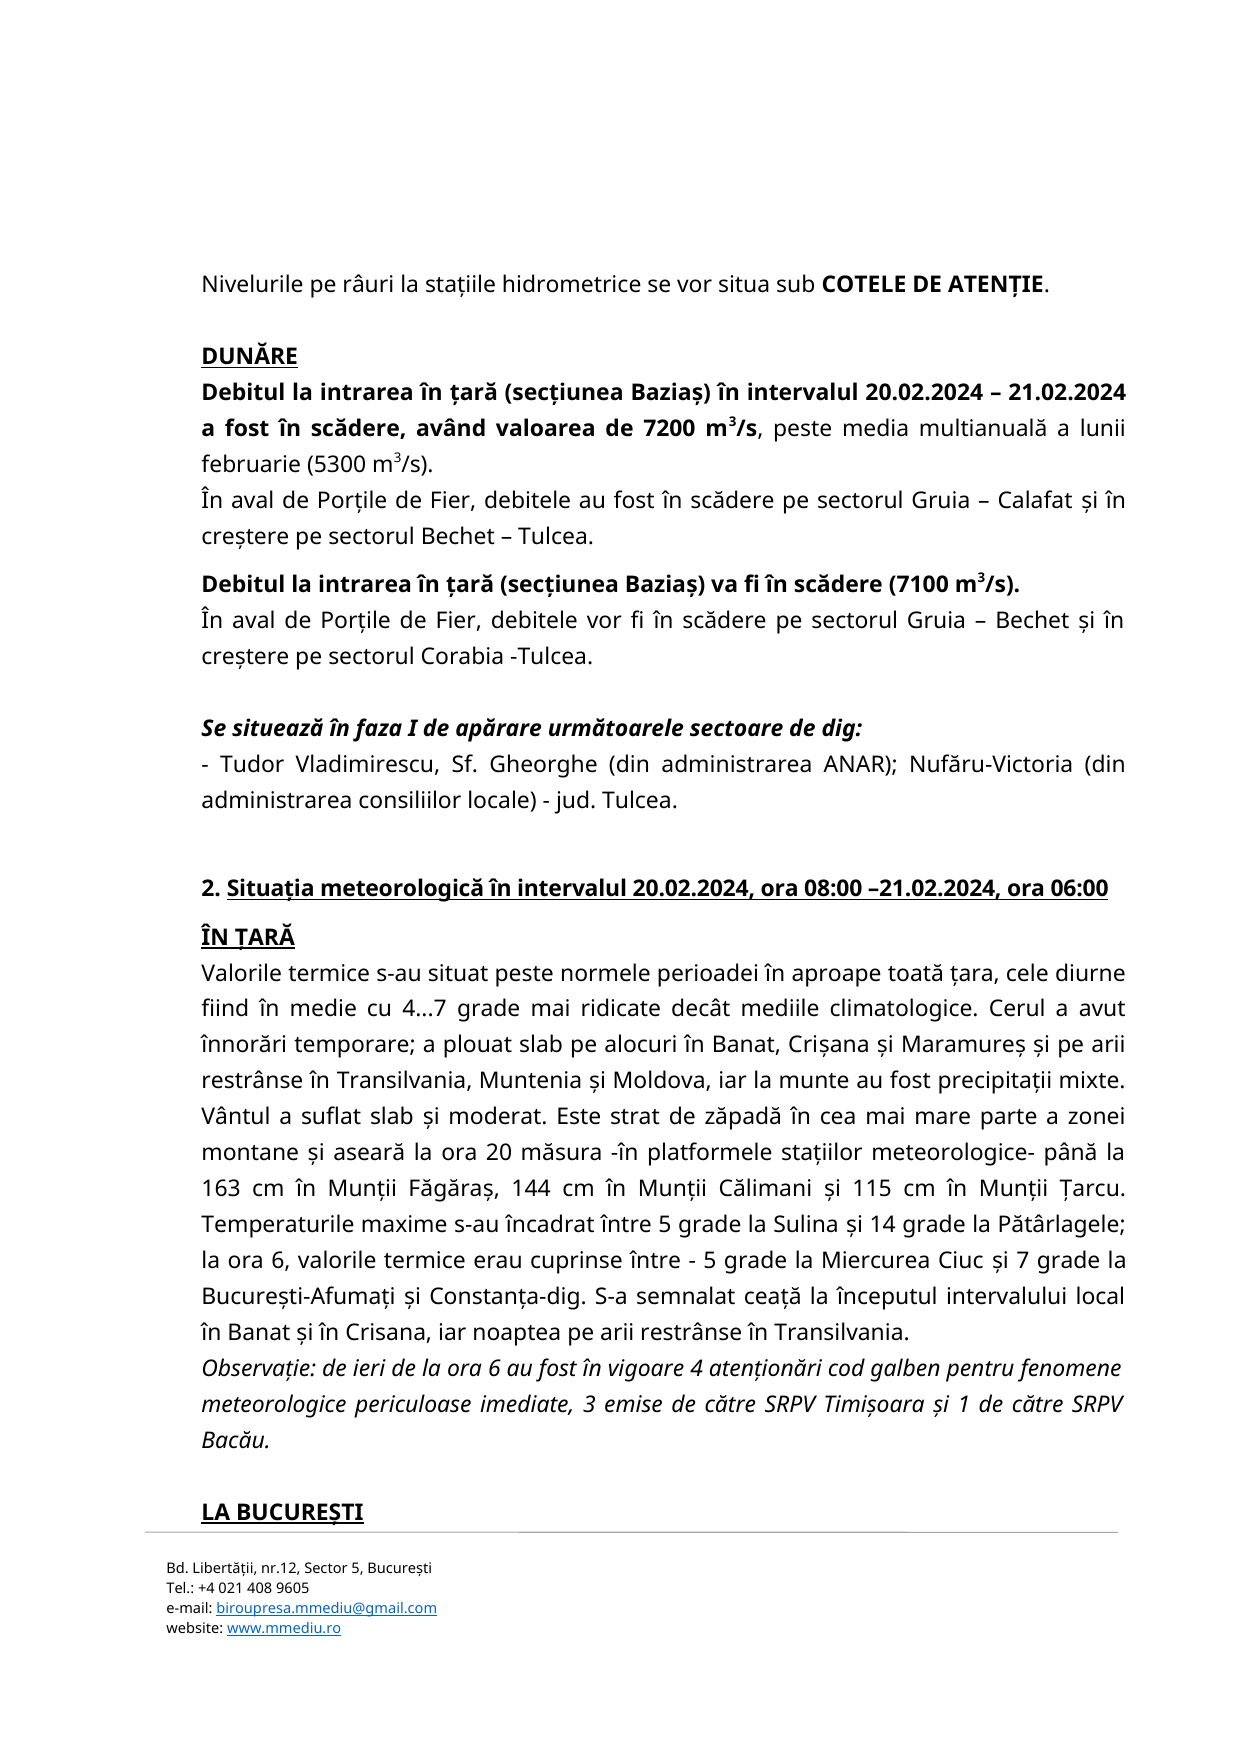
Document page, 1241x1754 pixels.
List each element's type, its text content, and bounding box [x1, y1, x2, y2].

text În aval de Porţile de Fier, debitele vor fi în scădere pe sectorul Gruia – Bechet şi în creştere pe sectorul Corabia -Tulcea. [201, 604, 1126, 672]
text DUNĂRE [201, 340, 1126, 372]
text Debitul la intrarea în țară (secțiunea Baziaș) va fi în scădere (7100 m3/s). [201, 568, 1126, 600]
text Valorile termice s-au situat peste normele perioadei în aproape toată țara, cele diurne fiind în medie cu 4...7 grade mai ridicate decât mediile climatologice. Cerul a avut înnorări temporare; a plouat slab pe alocuri în Banat, Crișana și Maramureș și pe arii restrânse în Transilvania, Muntenia și Moldova, iar la munte au fost precipitații mixte. Vântul a suflat slab și moderat. Este strat de zăpadă în cea mai mare parte a zonei montane și aseară la ora 20 măsura -în platformele stațiilor meteorologice- până la 163 cm în Munții Făgăraș, 144 cm în Munții Călimani și 115 cm în Munții Țarcu. Temperaturile maxime s-au încadrat între 5 grade la Sulina și 14 grade la Pătârlagele; la ora 6, valorile termice erau cuprinse între - 5 grade la Miercurea Ciuc și 7 grade la București-Afumați și Constanța-dig. S-a semnalat ceață la începutul intervalului local în Banat și în Crisana, iar noaptea pe arii restrânse în Transilvania. [201, 956, 1126, 1347]
text Nivelurile pe râuri la stațiile hidrometrice se vor situa sub COTELE DE ATENȚIE. [201, 268, 1128, 300]
text - Tudor Vladimirescu, Sf. Gheorghe (din administrarea ANAR); Nufăru-Victoria (din administrarea consiliilor locale) - jud. Tulcea. [201, 748, 1126, 815]
text Se situează în faza I de apărare următoarele sectoare de dig: [201, 712, 1126, 743]
text 2. Situaţia meteorologică în intervalul 20.02.2024, ora 08:00 –21.02.2024, ora 06:00 [201, 872, 1126, 903]
text Observație: de ieri de la ora 6 au fost în vigoare 4 atenționări cod galben pentru fenomene meteorologice periculoase imediate, 3 emise de către SRPV Timișoara și 1 de către SRPV Bacău. [201, 1352, 1126, 1455]
text LA BUCUREŞTI [201, 1496, 1126, 1527]
text ÎN ŢARĂ [201, 921, 1126, 952]
text În aval de Porţile de Fier, debitele au fost în scădere pe sectorul Gruia – Calafat și în creștere pe sectorul Bechet – Tulcea. [201, 484, 1126, 551]
text Debitul la intrarea în țară (secțiunea Baziaș) în intervalul 20.02.2024 – 21.02.2024 a fost în scădere, având valoarea de 7200 m3/s, peste media multianuală a lunii februarie (5300 m3/s). [201, 376, 1126, 479]
